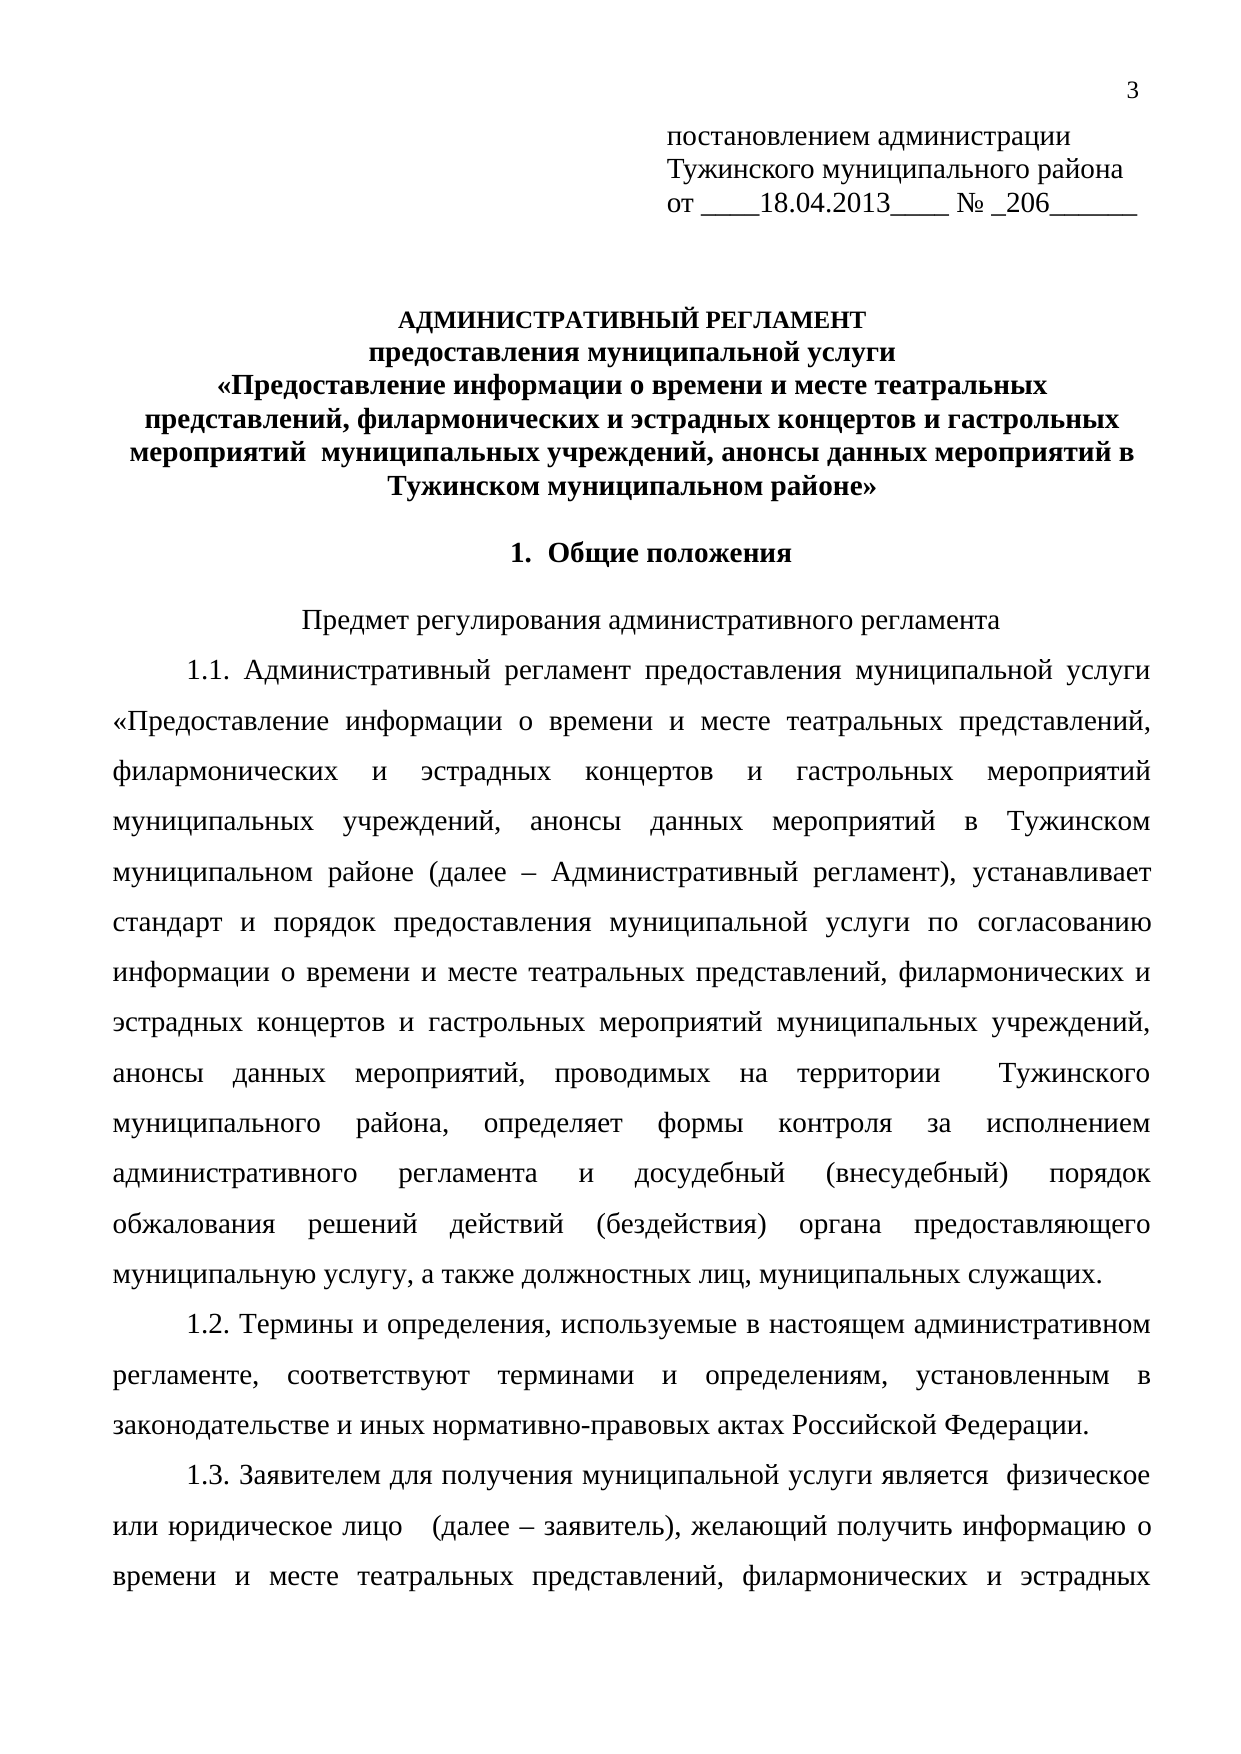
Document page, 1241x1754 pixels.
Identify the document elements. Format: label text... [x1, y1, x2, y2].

text от ____18.04.2013____ № _206______ [112, 185, 1152, 219]
text Предмет регулирования административного регламента [150, 602, 1152, 636]
title 1.1. Административный регламент предоставления муниципальной услуги «Предоставление информации о времени и месте театральных представлений, филармонических и эстрадных концертов и гастрольных мероприятий муниципальных учреждений, анонсы данных мероприятий в Тужинском муниципальном районе (далее – Административный регламент), устанавливает стандарт и порядок предоставления муниципальной услуги по согласованию информации о времени и месте театральных представлений, филармонических и эстрадных концертов и гастрольных мероприятий муниципальных учреждений, анонсы данных мероприятий, проводимых на территории Тужинского муниципального района, определяет формы контроля за исполнением административного регламента и досудебный (внесудебный) порядок обжалования решений действий (бездействия) органа предоставляющего муниципальную услугу, а также должностных лиц, муниципальных служащих. [112, 652, 1152, 1290]
text АДМИНИСТРАТИВНЫЙ РЕГЛАМЕНТ [112, 305, 1152, 334]
text предоставления муниципальной услуги [112, 334, 1152, 367]
title 1.2. Термины и определения, используемые в настоящем административном регламенте, соответствуют терминами и определениям, установленным в законодательстве и иных нормативно-правовых актах Российской Федерации. [112, 1306, 1152, 1441]
text Тужинского муниципального района [112, 152, 1152, 185]
text постановлением администрации [112, 118, 1152, 152]
title «Предоставление информации о времени и месте театральных представлений, филармонических и эстрадных концертов и гастрольных мероприятий муниципальных учреждений, анонсы данных мероприятий в Тужинском муниципальном районе» [112, 367, 1152, 501]
list Общие положения [150, 535, 1152, 568]
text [112, 1457, 1152, 1592]
